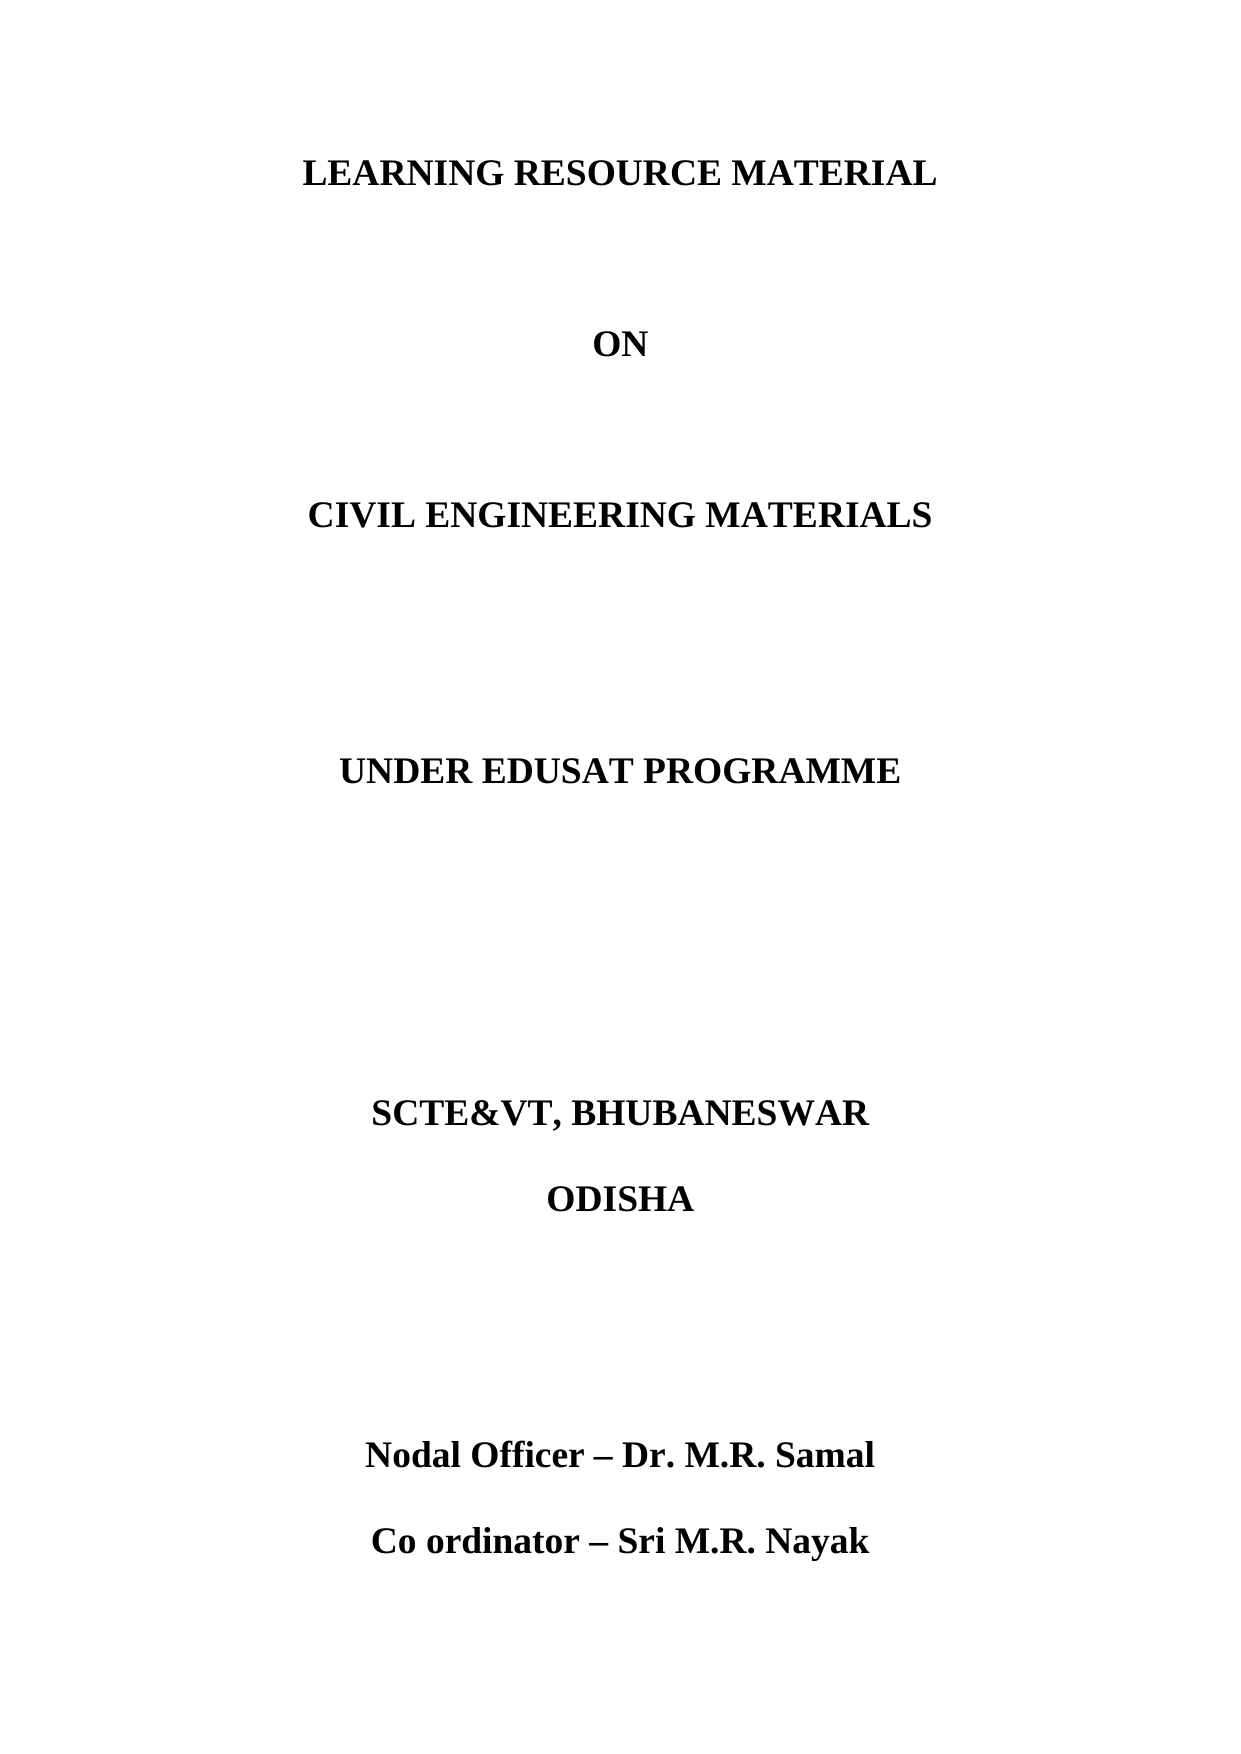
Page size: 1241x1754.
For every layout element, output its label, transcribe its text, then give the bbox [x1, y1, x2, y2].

text LEARNING RESOURCE MATERIAL [150, 150, 1090, 193]
text Nodal Officer – Dr. M.R. Samal [150, 1433, 1090, 1476]
text ON [150, 321, 1090, 364]
text CIVIL ENGINEERING MATERIALS [150, 492, 1090, 535]
text UNDER EDUSAT PROGRAMME [150, 749, 1090, 792]
text Co ordinator – Sri M.R. Nayak [150, 1518, 1090, 1561]
text ODISHA [150, 1176, 1090, 1219]
text SCTE&VT, BHUBANESWAR [150, 1091, 1090, 1134]
